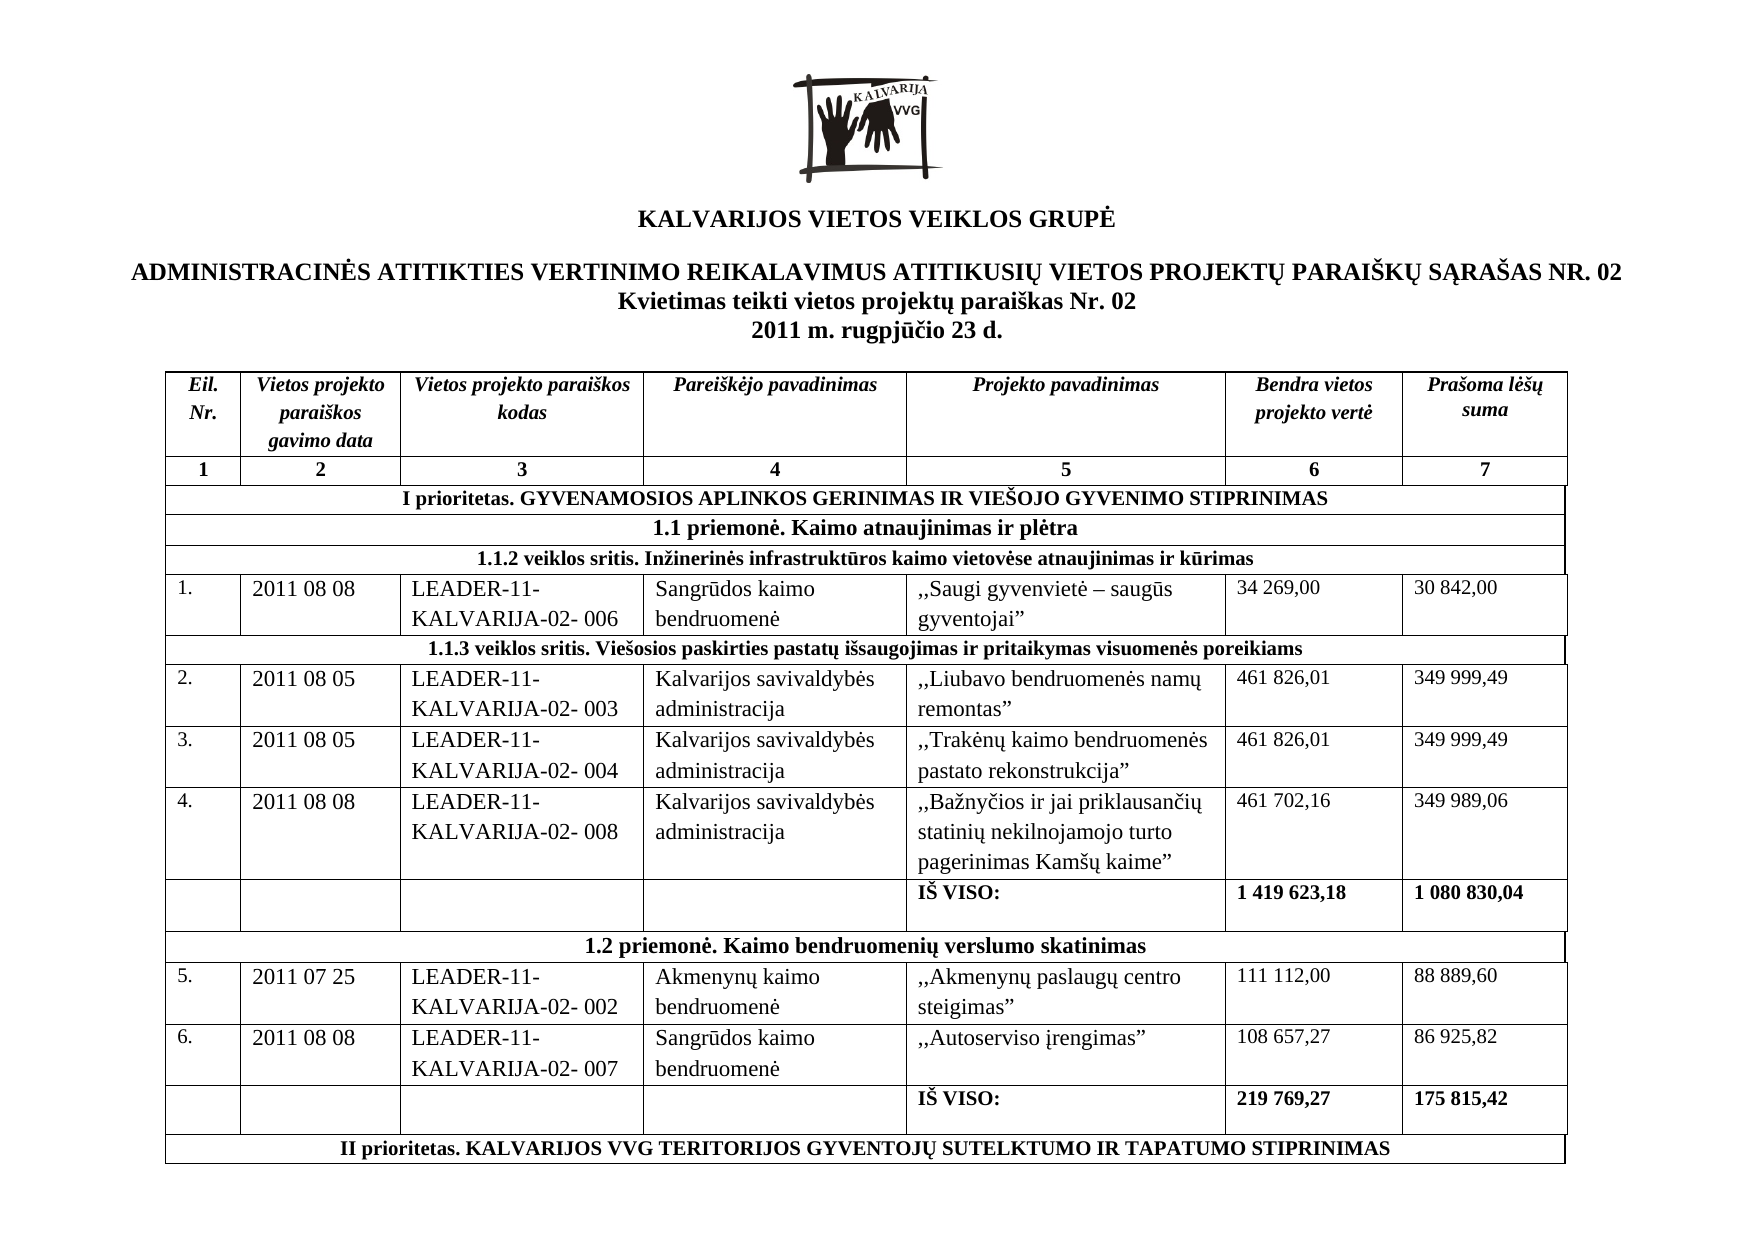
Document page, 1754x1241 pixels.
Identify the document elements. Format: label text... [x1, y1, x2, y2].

table_header Projekto pavadinimas [907, 373, 1225, 456]
table_cell 108 657,27 [1226, 1025, 1402, 1085]
table_cell [241, 1086, 400, 1134]
table_cell LEADER-11-KALVARIJA-02- 004 [401, 727, 643, 787]
table_header Bendra vietos projekto vertė [1226, 373, 1402, 456]
table_cell ,,Akmenynų paslaugų centro steigimas” [907, 963, 1225, 1023]
table_cell Sangrūdos kaimo bendruomenė [644, 575, 906, 635]
table_cell 1 080 830,04 [1403, 880, 1567, 931]
table_cell 4. [166, 788, 240, 879]
table_cell 2011 08 08 [241, 575, 400, 635]
table_cell ,,Trakėnų kaimo bendruomenės pastato rekonstrukcija” [907, 727, 1225, 787]
table_cell 461 826,01 [1226, 665, 1402, 726]
table_cell 349 999,49 [1403, 665, 1567, 726]
table_cell [241, 880, 400, 931]
table_cell IŠ VISO: [907, 880, 1225, 931]
table_cell 349 989,06 [1403, 788, 1567, 879]
table_cell 1.1 priemonė. Kaimo atnaujinimas ir plėtra [166, 515, 1564, 545]
table_cell [166, 880, 240, 931]
table_cell 3 [401, 457, 643, 484]
table_cell 2011 07 25 [241, 963, 400, 1023]
table_cell LEADER-11-KALVARIJA-02- 007 [401, 1025, 643, 1085]
table_cell 5 [907, 457, 1225, 484]
table_cell 2011 08 08 [241, 788, 400, 879]
table_cell LEADER-11-KALVARIJA-02- 002 [401, 963, 643, 1023]
table_cell 5. [166, 963, 240, 1023]
table_cell 461 702,16 [1226, 788, 1402, 879]
text 2011 m. rugpjūčio 23 d. [118, 315, 1636, 344]
table_cell 219 769,27 [1226, 1086, 1402, 1134]
table_cell 34 269,00 [1226, 575, 1402, 635]
table_cell [401, 880, 643, 931]
table_cell 349 999,49 [1403, 727, 1567, 787]
table_header Vietos projekto paraiškos gavimo data [241, 373, 400, 456]
table_cell Sangrūdos kaimo bendruomenė [644, 1025, 906, 1085]
table_cell 2. [166, 665, 240, 726]
table_cell 86 925,82 [1403, 1025, 1567, 1085]
table_cell 6 [1226, 457, 1402, 484]
table_cell LEADER-11-KALVARIJA-02- 003 [401, 665, 643, 726]
table_cell ,,Saugi gyvenvietė – saugūs gyventojai” [907, 575, 1225, 635]
table_cell [644, 880, 906, 931]
table_cell 1.1.3 veiklos sritis. Viešosios paskirties pastatų išsaugojimas ir pritaikymas visuomenės poreikiams [166, 636, 1564, 664]
table_cell 1 [166, 457, 240, 484]
table_cell 30 842,00 [1403, 575, 1567, 635]
table_cell 2011 08 05 [241, 665, 400, 726]
table_cell 461 826,01 [1226, 727, 1402, 787]
table_cell Akmenynų kaimo bendruomenė [644, 963, 906, 1023]
text Kvietimas teikti vietos projektų paraiškas Nr. 02 [118, 286, 1636, 315]
table_cell ,,Liubavo bendruomenės namų remontas” [907, 665, 1225, 726]
table_cell II prioritetas. KALVARIJOS VVG TERITORIJOS GYVENTOJŲ SUTELKTUMO IR TAPATUMO STIPRINIMAS [166, 1135, 1564, 1163]
table_cell 4 [644, 457, 906, 484]
table_cell 2 [241, 457, 400, 484]
table_cell 1 419 623,18 [1226, 880, 1402, 931]
table_cell 175 815,42 [1403, 1086, 1567, 1134]
table_cell 1.2 priemonė. Kaimo bendruomenių verslumo skatinimas [166, 932, 1564, 962]
table_header Pareiškėjo pavadinimas [644, 373, 906, 456]
table_cell [401, 1086, 643, 1134]
table_cell 2011 08 08 [241, 1025, 400, 1085]
text ADMINISTRACINĖS ATITIKTIES VERTINIMO REIKALAVIMUS ATITIKUSIŲ VIETOS PROJEKTŲ PARAIŠKŲ SĄRAŠAS NR. 02 [118, 257, 1636, 286]
table_cell LEADER-11-KALVARIJA-02- 008 [401, 788, 643, 879]
table_cell I prioritetas. GYVENAMOSIOS APLINKOS GERINIMAS IR VIEŠOJO GYVENIMO STIPRINIMAS [166, 486, 1564, 513]
table_cell 3. [166, 727, 240, 787]
table_cell [644, 1086, 906, 1134]
table_cell 111 112,00 [1226, 963, 1402, 1023]
table_cell LEADER-11-KALVARIJA-02- 006 [401, 575, 643, 635]
table_header Prašoma lėšų suma [1403, 373, 1567, 456]
table_cell 2011 08 05 [241, 727, 400, 787]
table_cell ,,Autoserviso įrengimas” [907, 1025, 1225, 1085]
table_cell 6. [166, 1025, 240, 1085]
table_cell 88 889,60 [1403, 963, 1567, 1023]
table_cell IŠ VISO: [907, 1086, 1225, 1134]
table_cell Kalvarijos savivaldybės administracija [644, 788, 906, 879]
text KALVARIJOS VIETOS VEIKLOS GRUPĖ [118, 204, 1636, 232]
table_cell 1. [166, 575, 240, 635]
table_header Eil. Nr. [166, 373, 240, 456]
table_header Vietos projekto paraiškos kodas [401, 373, 643, 456]
table_cell 7 [1403, 457, 1567, 484]
table_cell [166, 1086, 240, 1134]
table_cell Kalvarijos savivaldybės administracija [644, 727, 906, 787]
table_cell ,,Bažnyčios ir jai priklausančių statinių nekilnojamojo turto pagerinimas Kamšų kaime” [907, 788, 1225, 879]
table_cell Kalvarijos savivaldybės administracija [644, 665, 906, 726]
table_cell 1.1.2 veiklos sritis. Inžinerinės infrastruktūros kaimo vietovėse atnaujinimas ir kūrimas [166, 546, 1564, 574]
picture [793, 74, 944, 183]
